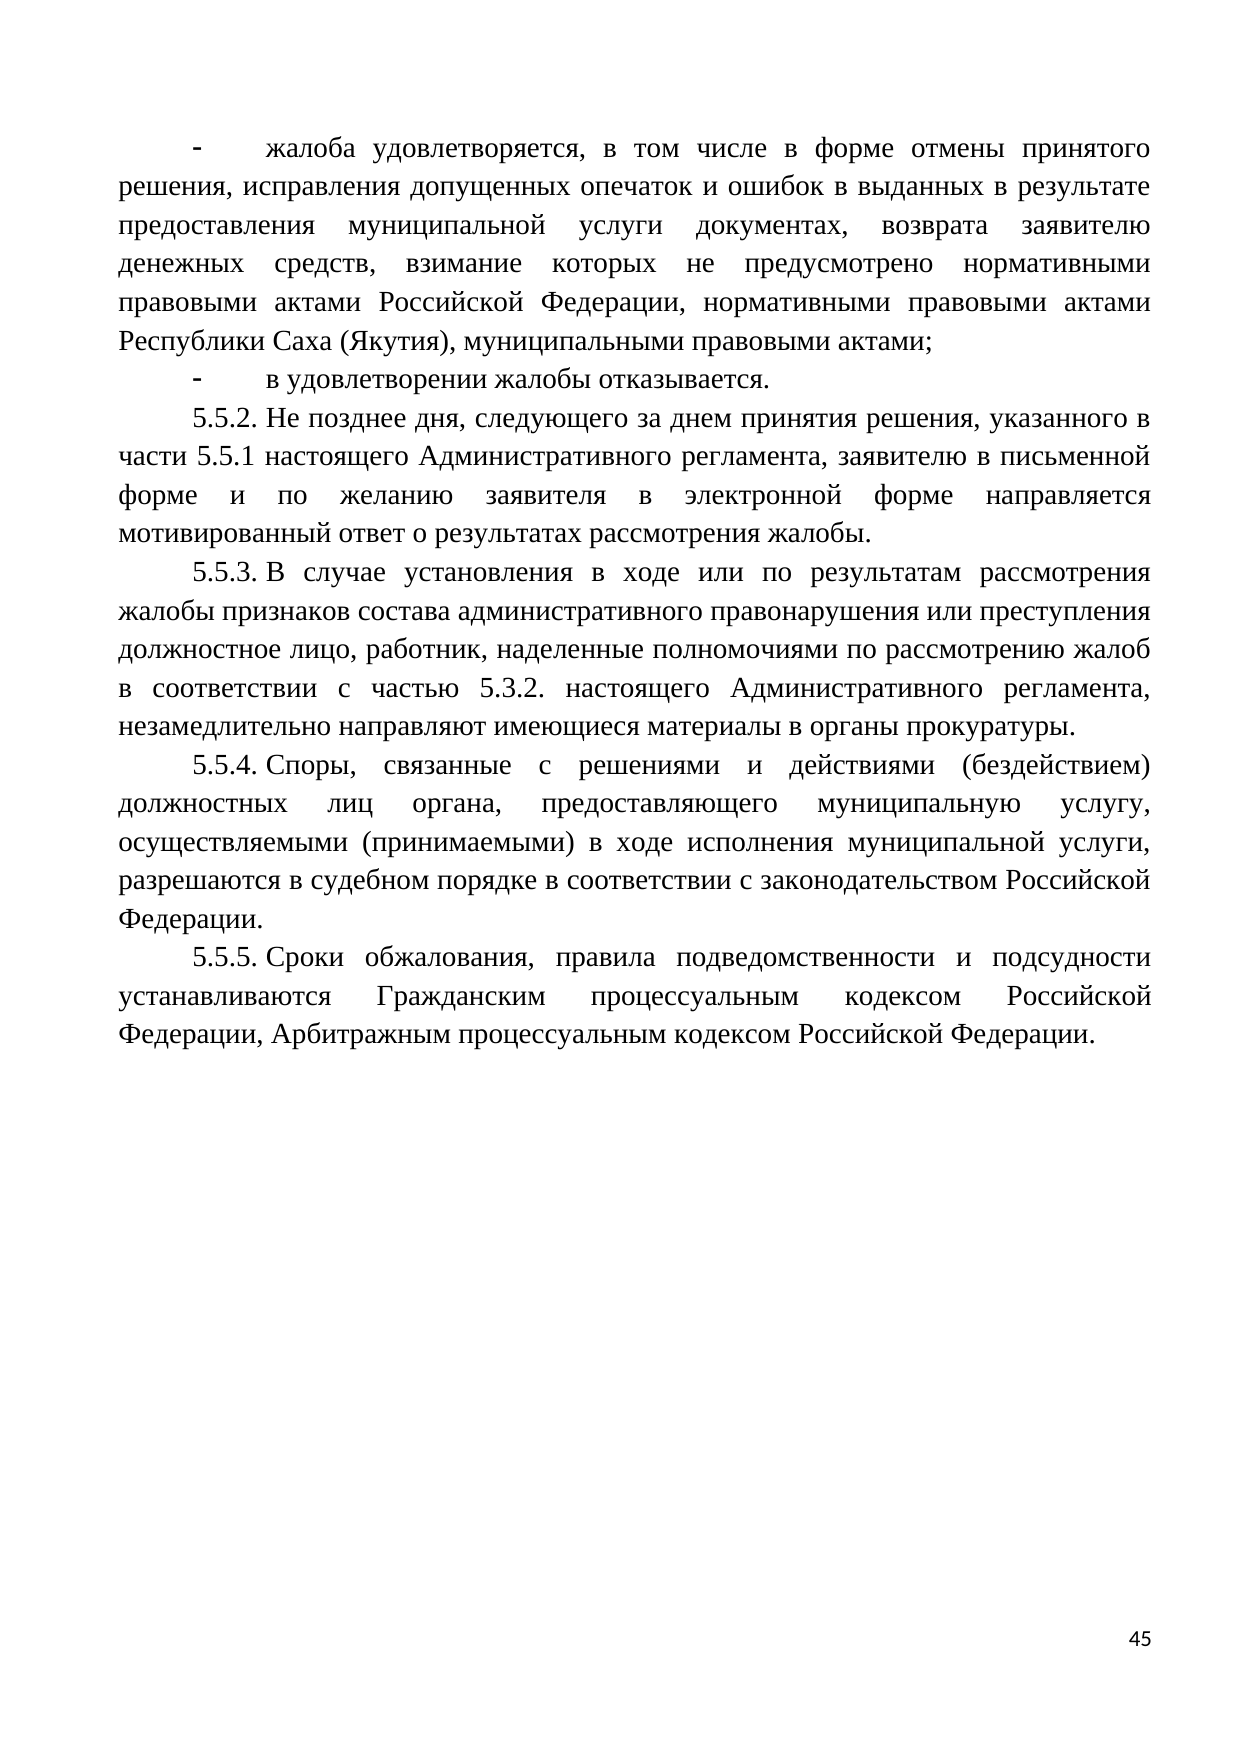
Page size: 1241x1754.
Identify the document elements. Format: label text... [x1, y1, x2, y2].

list Споры, связанные с решениями и действиями (бездействием) должностных лиц органа, предоставляющего муниципальную услугу, осуществляемыми (принимаемыми) в ходе исполнения муниципальной услуги, разрешаются в судебном порядке в соответствии с законодательством Российской Федерации. [118, 747, 1152, 934]
list жалоба удовлетворяется, в том числе в форме отмены принятого решения, исправления допущенных опечаток и ошибок в выданных в результате предоставления муниципальной услуги документах, возврата заявителю денежных средств, взимание которых не предусмотрено нормативными правовыми актами Российской Федерации, нормативными правовыми актами Республики Саха (Якутия), муниципальными правовыми актами; [118, 130, 1152, 356]
list В случае установления в ходе или по результатам рассмотрения жалобы признаков состава административного правонарушения или преступления должностное лицо, работник, наделенные полномочиями по рассмотрению жалоб в соответствии с частью 5.3.2. настоящего Административного регламента, незамедлительно направляют имеющиеся материалы в органы прокуратуры. [118, 554, 1152, 742]
list в удовлетворении жалобы отказывается. [118, 361, 1152, 395]
list Сроки обжалования, правила подведомственности и подсудности устанавливаются Гражданским процессуальным кодексом Российской Федерации, Арбитражным процессуальным кодексом Российской Федерации. [118, 939, 1152, 1050]
list Не позднее дня, следующего за днем принятия решения, указанного в части 5.5.1 настоящего Административного регламента, заявителю в письменной форме и по желанию заявителя в электронной форме направляется мотивированный ответ о результатах рассмотрения жалобы. [118, 400, 1152, 549]
